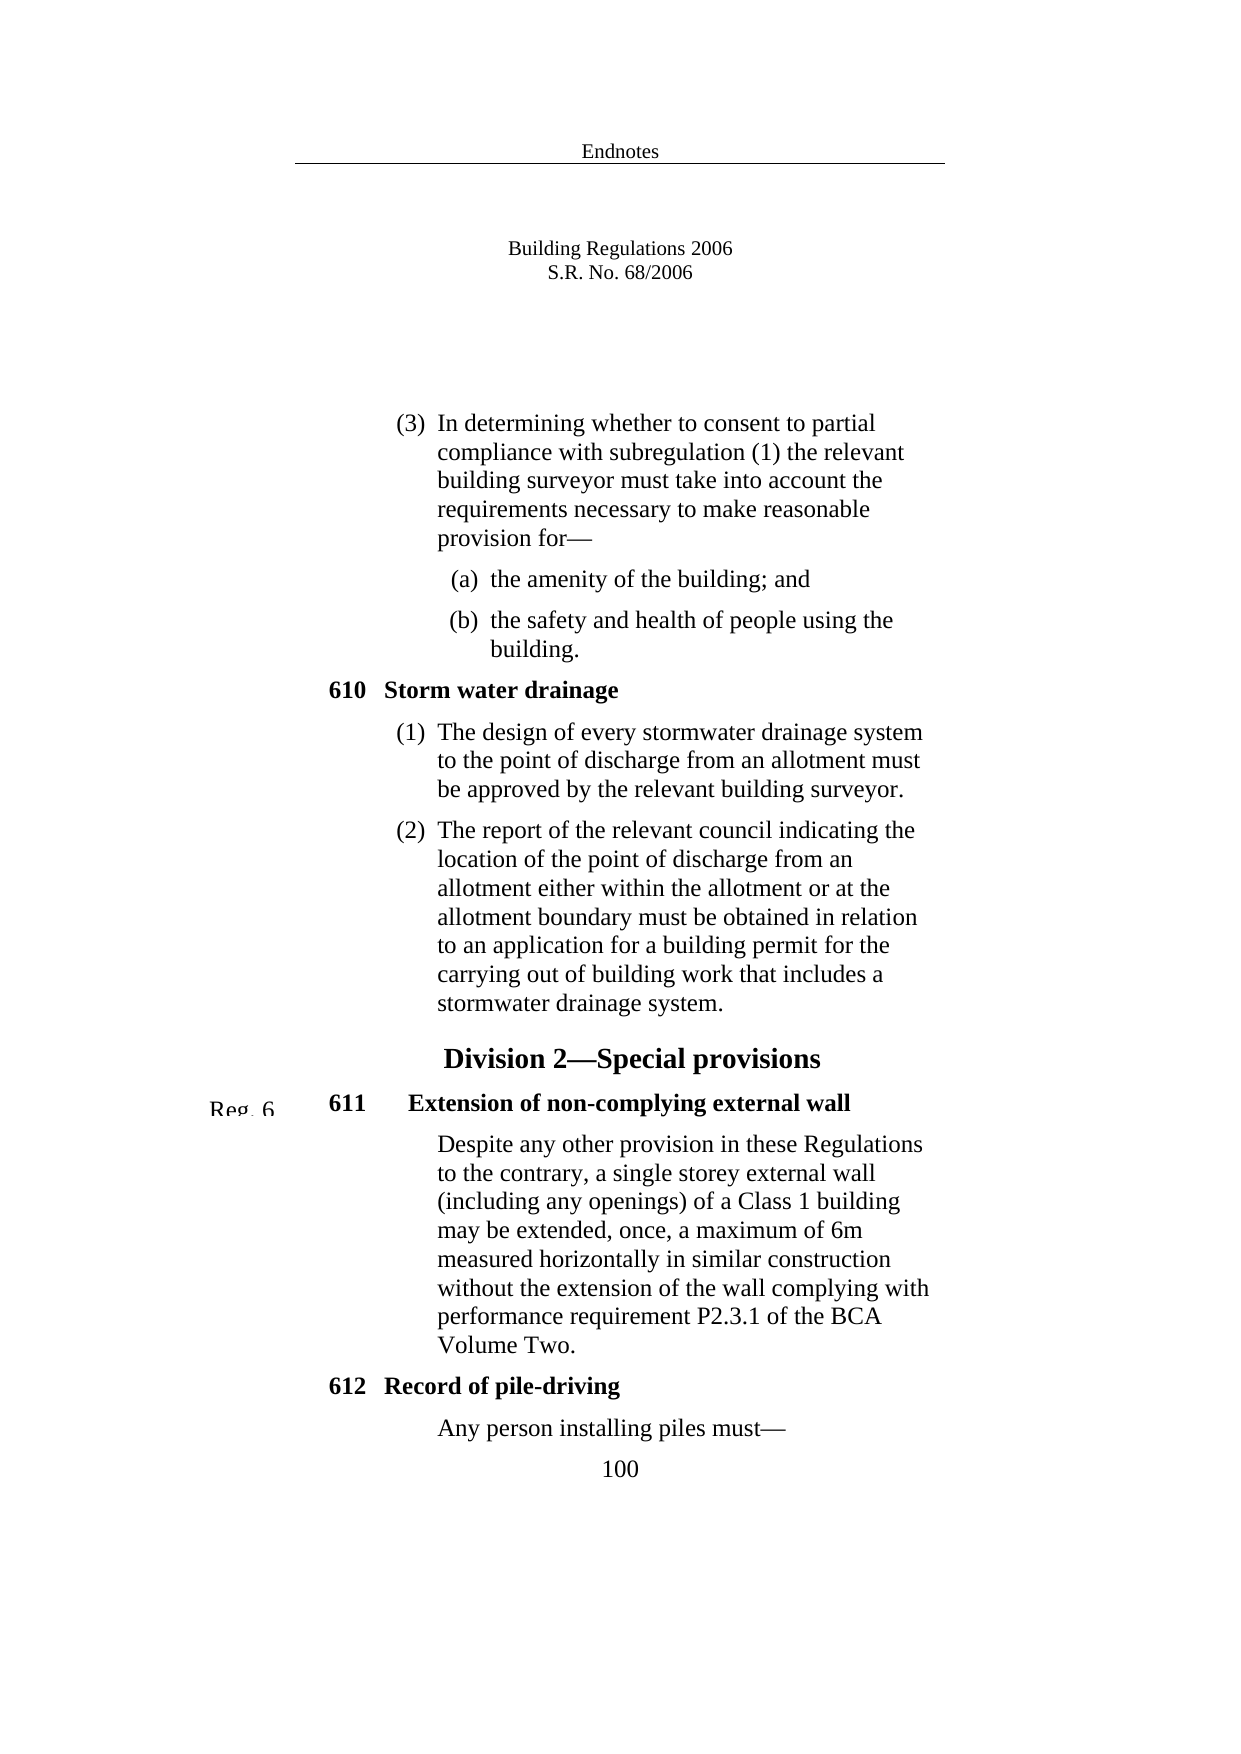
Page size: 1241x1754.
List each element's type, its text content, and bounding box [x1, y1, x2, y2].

subtitle 610 Storm water drainage [295, 675, 945, 704]
subtitle (1) The design of every stormwater drainage system to the point of discharge from an allotment must be approved by the relevant building surveyor. [295, 717, 945, 803]
subtitle 611 Extension of non-complying external wall [295, 1088, 945, 1116]
subtitle (3) In determining whether to consent to partial compliance with subregulation (1) the relevant building surveyor must take into account the requirements necessary to make reasonable provision for— [295, 408, 945, 552]
subtitle (2) The report of the relevant council indicating the location of the point of discharge from an allotment either within the allotment or at the allotment boundary must be obtained in relation to an application for a building permit for the carrying out of building work that includes a stormwater drainage system. [295, 815, 945, 1017]
text Despite any other provision in these Regulations to the contrary, a single storey external wall (including any openings) of a Class 1 building may be extended, once, a maximum of 6m measured horizontally in similar construction without the extension of the wall complying with performance requirement P2.3.1 of the BCA Volume Two. [437, 1129, 945, 1359]
subtitle 612 Record of pile-driving [295, 1371, 945, 1400]
text Any person installing piles must— [437, 1413, 945, 1441]
subtitle (b) the safety and health of people using the building. [295, 605, 945, 663]
subtitle Division 2—Special provisions [295, 1042, 945, 1075]
subtitle (a) the amenity of the building; and [295, 564, 945, 593]
